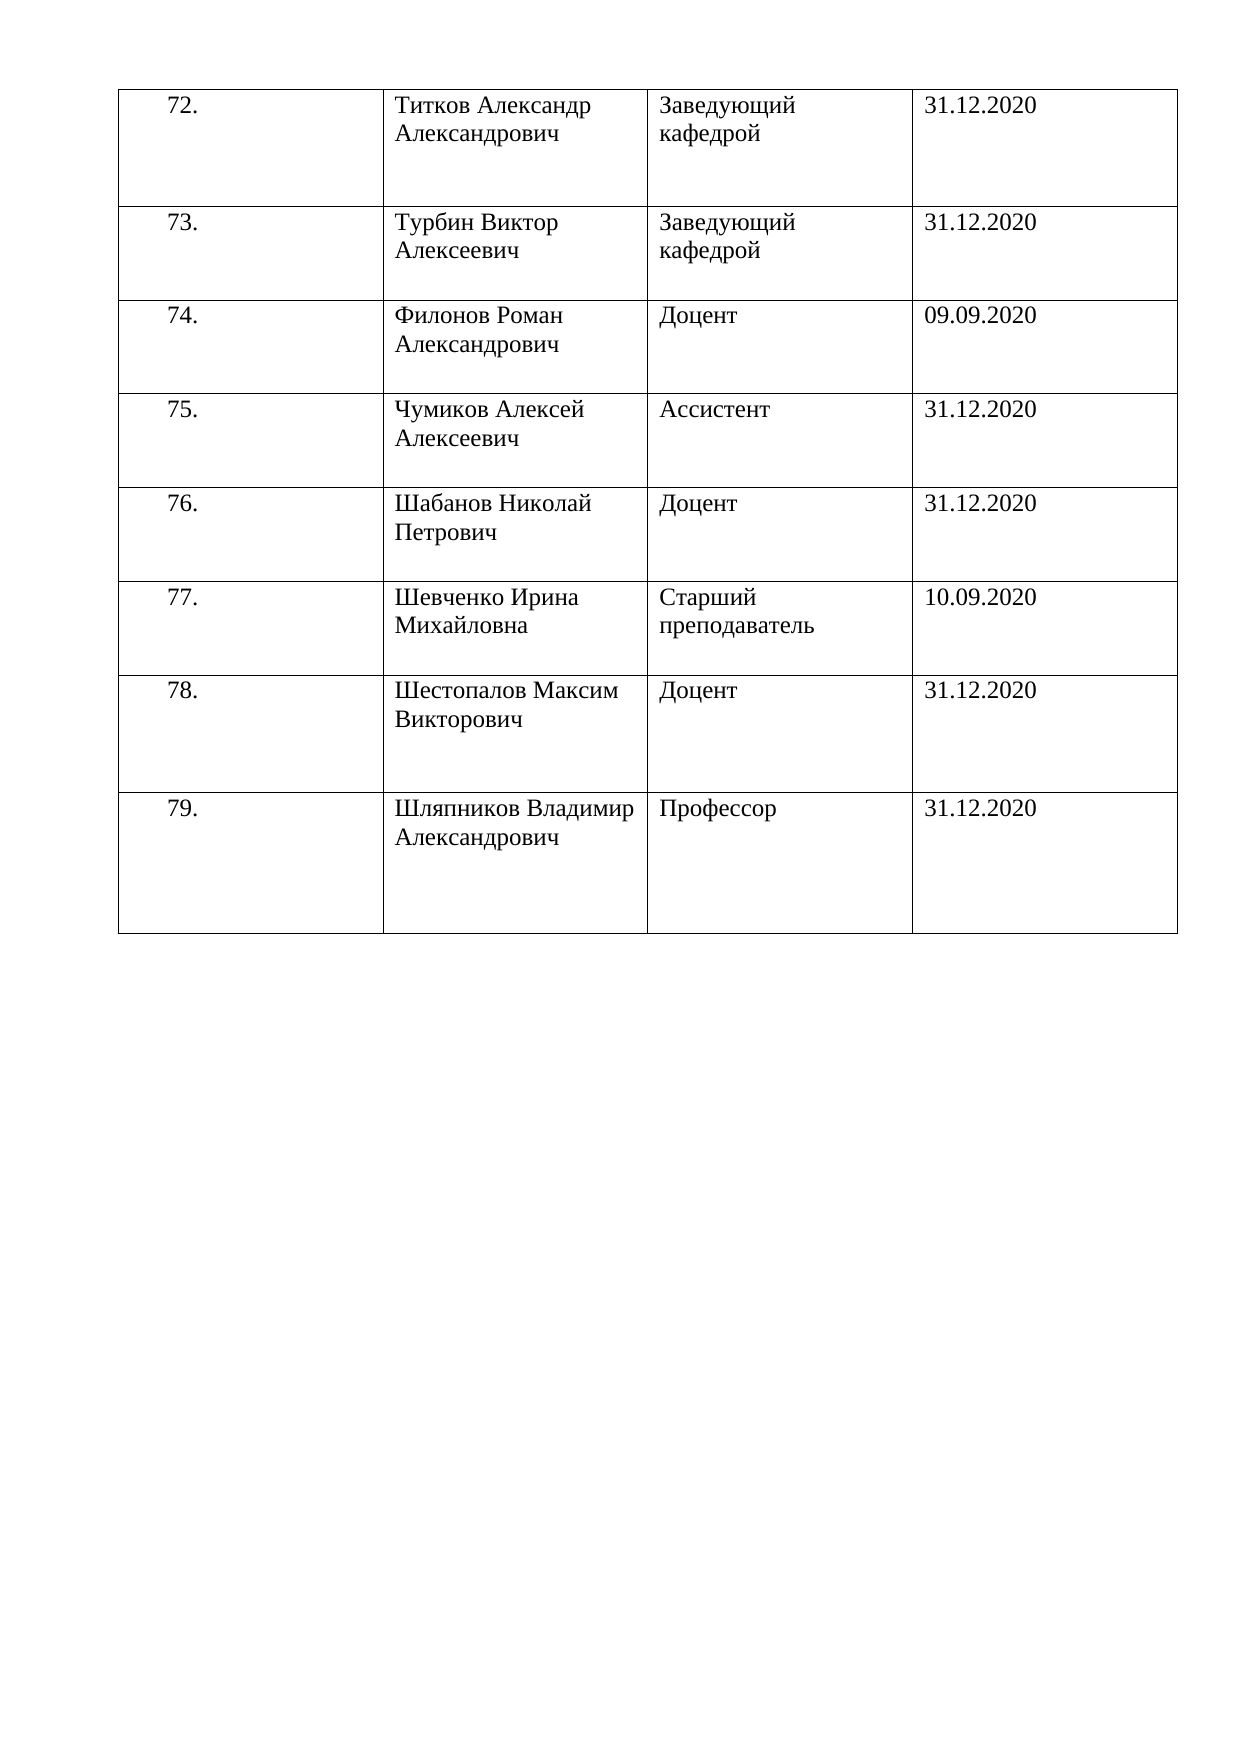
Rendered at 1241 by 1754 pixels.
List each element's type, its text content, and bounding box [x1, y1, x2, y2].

table_cell Доцент [648, 488, 912, 581]
table_cell 31.12.2020 [913, 90, 1177, 206]
table_cell 31.12.2020 [913, 207, 1177, 299]
table_cell [119, 301, 383, 393]
table_cell Шестопалов Максим Викторович [384, 676, 647, 792]
table_cell 31.12.2020 [913, 394, 1177, 487]
table_cell 09.09.2020 [913, 301, 1177, 393]
table_cell Старший преподаватель [648, 582, 912, 674]
table_cell Заведующий кафедрой [648, 90, 912, 206]
table_cell [119, 793, 383, 932]
table_cell Заведующий кафедрой [648, 207, 912, 299]
table_cell Турбин Виктор Алексеевич [384, 207, 647, 299]
table_cell Титков Александр Александрович [384, 90, 647, 206]
table_cell 31.12.2020 [913, 676, 1177, 792]
table_cell Профессор [648, 793, 912, 932]
table_cell [119, 207, 383, 299]
table_cell Чумиков Алексей Алексеевич [384, 394, 647, 487]
table_cell Шабанов Николай Петрович [384, 488, 647, 581]
table_cell [119, 676, 383, 792]
table_cell 10.09.2020 [913, 582, 1177, 674]
table_cell [119, 488, 383, 581]
table_cell [119, 90, 383, 206]
table_cell Шляпников Владимир Александрович [384, 793, 647, 932]
table_cell Ассистент [648, 394, 912, 487]
table_cell [119, 582, 383, 674]
table_cell 31.12.2020 [913, 793, 1177, 932]
table_cell Шевченко Ирина Михайловна [384, 582, 647, 674]
table_cell Доцент [648, 301, 912, 393]
table_cell [119, 394, 383, 487]
table_cell Доцент [648, 676, 912, 792]
table_cell Филонов Роман Александрович [384, 301, 647, 393]
table_cell 31.12.2020 [913, 488, 1177, 581]
